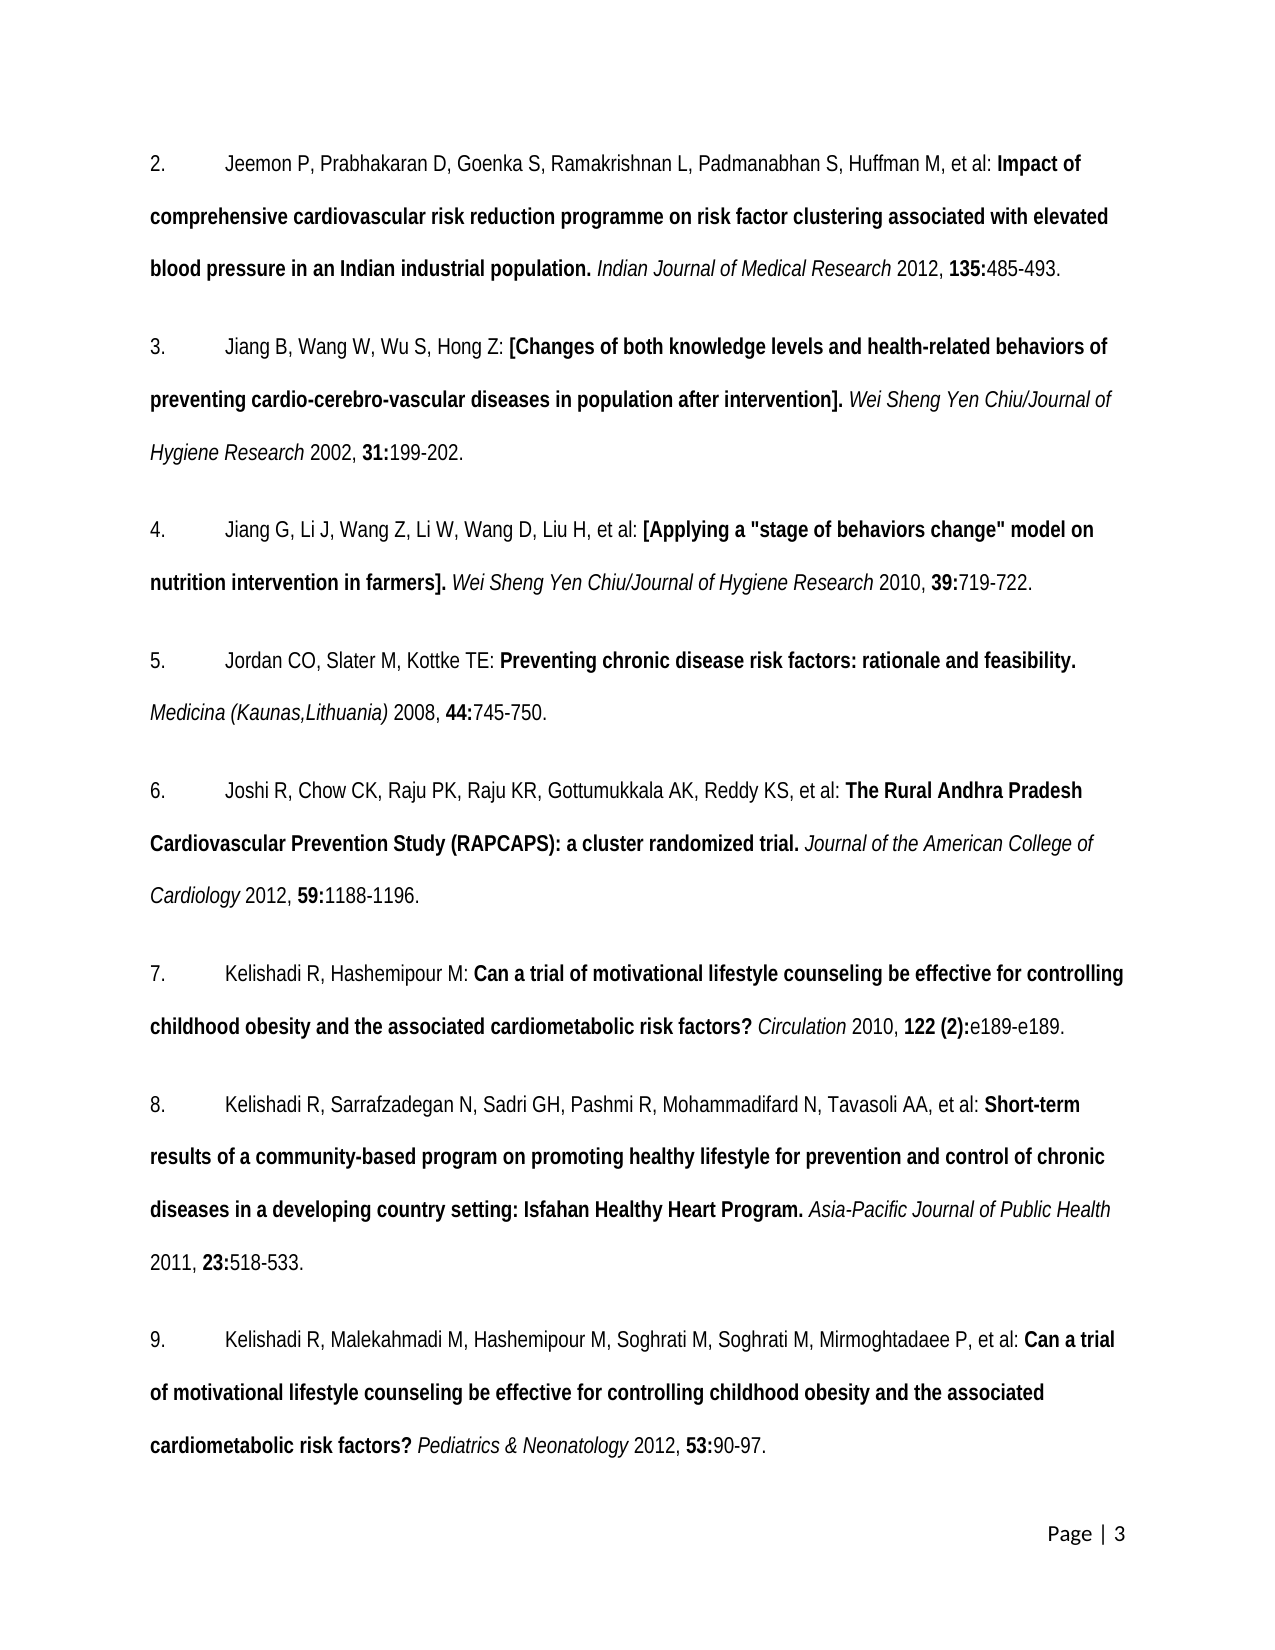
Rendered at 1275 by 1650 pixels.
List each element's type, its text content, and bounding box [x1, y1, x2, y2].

text 6. Joshi R, Chow CK, Raju PK, Raju KR, Gottumukkala AK, Reddy KS, et al: The Rural Andhra Pradesh Cardiovascular Prevention Study (RAPCAPS): a cluster randomized trial. Journal of the American College of Cardiology 2012, 59:1188-1196. [150, 777, 1125, 909]
text 3. Jiang B, Wang W, Wu S, Hong Z: [Changes of both knowledge levels and health-related behaviors of preventing cardio-cerebro-vascular diseases in population after intervention]. Wei Sheng Yen Chiu/Journal of Hygiene Research 2002, 31:199-202. [150, 333, 1125, 465]
text 2. Jeemon P, Prabhakaran D, Goenka S, Ramakrishnan L, Padmanabhan S, Huffman M, et al: Impact of comprehensive cardiovascular risk reduction programme on risk factor clustering associated with elevated blood pressure in an Indian industrial population. Indian Journal of Medical Research 2012, 135:485-493. [150, 150, 1125, 282]
text 8. Kelishadi R, Sarrafzadegan N, Sadri GH, Pashmi R, Mohammadifard N, Tavasoli AA, et al: Short-term results of a community-based program on promoting healthy lifestyle for prevention and control of chronic diseases in a developing country setting: Isfahan Healthy Heart Program. Asia-Pacific Journal of Public Health 2011, 23:518-533. [150, 1091, 1125, 1275]
text 5. Jordan CO, Slater M, Kottke TE: Preventing chronic disease risk factors: rationale and feasibility. Medicina (Kaunas,Lithuania) 2008, 44:745-750. [150, 647, 1125, 726]
text 9. Kelishadi R, Malekahmadi M, Hashemipour M, Soghrati M, Soghrati M, Mirmoghtadaee P, et al: Can a trial of motivational lifestyle counseling be effective for controlling childhood obesity and the associated cardiometabolic risk factors? Pediatrics & Neonatology 2012, 53:90-97. [150, 1326, 1125, 1458]
text 4. Jiang G, Li J, Wang Z, Li W, Wang D, Liu H, et al: [Applying a "stage of behaviors change" model on nutrition intervention in farmers]. Wei Sheng Yen Chiu/Journal of Hygiene Research 2010, 39:719-722. [150, 516, 1125, 595]
text 7. Kelishadi R, Hashemipour M: Can a trial of motivational lifestyle counseling be effective for controlling childhood obesity and the associated cardiometabolic risk factors? Circulation 2010, 122 (2):e189-e189. [150, 960, 1125, 1039]
